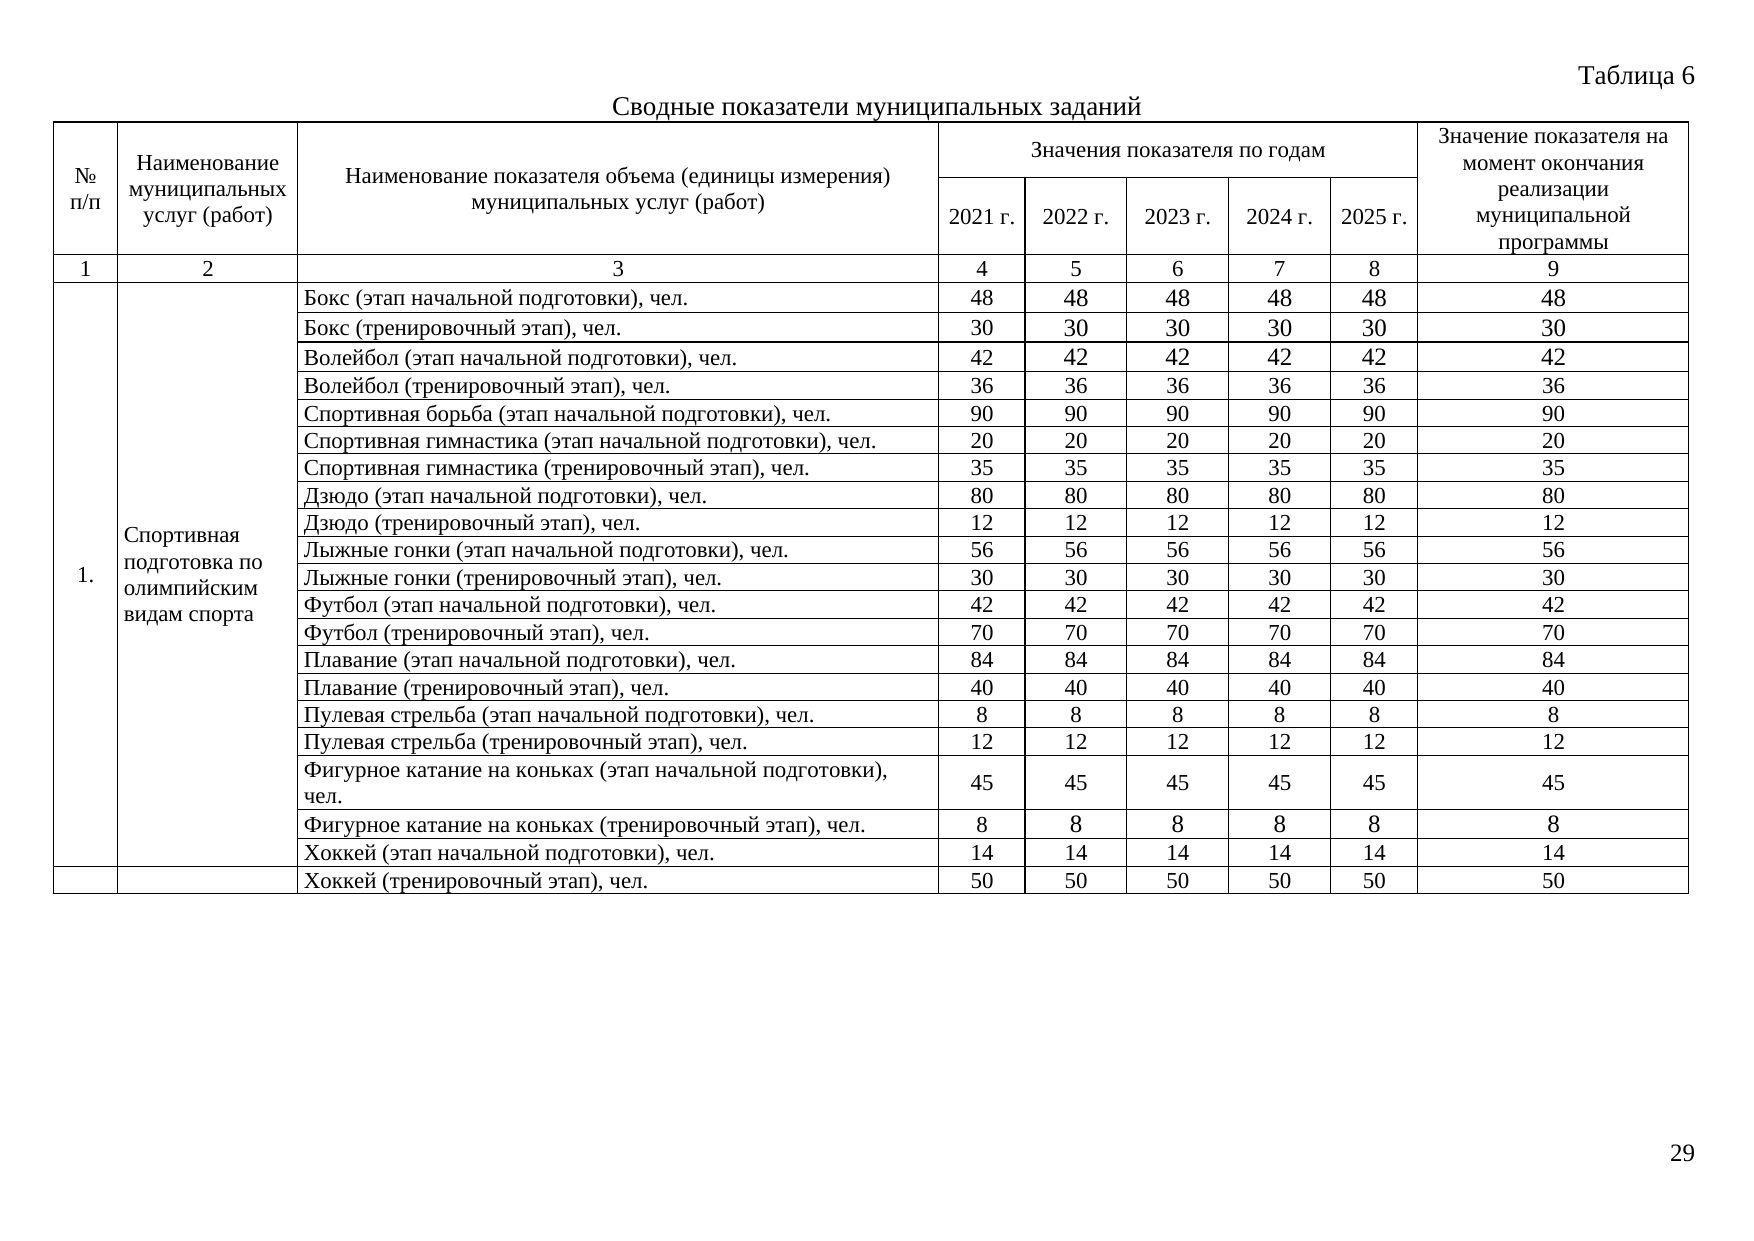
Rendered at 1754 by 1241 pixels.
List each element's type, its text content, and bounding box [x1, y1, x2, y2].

table_cell 42 [1026, 343, 1126, 371]
table_cell 12 [1127, 728, 1228, 755]
table_cell 40 [1331, 674, 1417, 700]
table_cell 45 [1127, 756, 1228, 808]
table_cell 70 [1418, 619, 1688, 645]
table_cell 90 [1127, 400, 1228, 426]
table_cell 84 [1127, 646, 1228, 672]
table_cell Спортивная гимнастика (этап начальной подготовки), чел. [298, 427, 938, 453]
table_cell 84 [1026, 646, 1126, 672]
table_cell 8 [939, 810, 1024, 838]
table_cell 20 [1026, 427, 1126, 453]
table_cell Хоккей (тренировочный этап), чел. [298, 867, 938, 893]
table_cell 36 [1026, 372, 1126, 398]
table_cell 12 [1229, 509, 1330, 536]
text Сводные показатели муниципальных заданий [59, 90, 1695, 121]
table_cell 42 [1418, 343, 1688, 371]
table_cell 36 [1229, 372, 1330, 398]
table_cell 8 [939, 701, 1024, 727]
table_cell 7 [1229, 255, 1330, 282]
table_cell 2025 г. [1331, 178, 1417, 254]
table_cell 35 [1127, 454, 1228, 481]
table_cell 20 [939, 427, 1024, 453]
table_cell 12 [1331, 728, 1417, 755]
table_cell 42 [1418, 591, 1688, 618]
table_cell 45 [1331, 756, 1417, 808]
table_cell 14 [1418, 839, 1688, 866]
table_cell 30 [1026, 313, 1126, 341]
table_cell Лыжные гонки (тренировочный этап), чел. [298, 564, 938, 590]
table_cell 20 [1418, 427, 1688, 453]
table_cell 12 [1026, 728, 1126, 755]
table_cell 50 [1127, 867, 1228, 893]
table_cell 30 [1418, 564, 1688, 590]
table_cell 12 [1127, 509, 1228, 536]
table_cell 8 [1418, 701, 1688, 727]
table_cell Спортивная борьба (этап начальной подготовки), чел. [298, 400, 938, 426]
table_cell 42 [1127, 591, 1228, 618]
table_cell 14 [1331, 839, 1417, 866]
table_cell 12 [1331, 509, 1417, 536]
table_cell 36 [1127, 372, 1228, 398]
table_cell 42 [1229, 591, 1330, 618]
table_cell 56 [1331, 537, 1417, 563]
table_cell 45 [939, 756, 1024, 808]
table_cell 70 [939, 619, 1024, 645]
table_cell 42 [1331, 343, 1417, 371]
table_cell 90 [1229, 400, 1330, 426]
table_cell 14 [1229, 839, 1330, 866]
table_cell 30 [1127, 313, 1228, 341]
table_cell 35 [1026, 454, 1126, 481]
table_cell 42 [1229, 343, 1330, 371]
table_cell Волейбол (тренировочный этап), чел. [298, 372, 938, 398]
table_cell 8 [1331, 255, 1417, 282]
table_cell 12 [939, 509, 1024, 536]
table_header Значение показателя на момент окончания реализации муниципальной программы [1418, 123, 1688, 254]
text Таблица 6 [59, 59, 1695, 90]
table_cell 30 [1026, 564, 1126, 590]
table_cell 35 [1331, 454, 1417, 481]
table_cell 8 [1127, 810, 1228, 838]
table_cell Фигурное катание на коньках (тренировочный этап), чел. [298, 810, 938, 838]
table_header Наименование показателя объема (единицы измерения) муниципальных услуг (работ) [298, 123, 938, 254]
table_cell 20 [1229, 427, 1330, 453]
table_cell 80 [1026, 482, 1126, 508]
table_cell 8 [1026, 810, 1126, 838]
table_cell 48 [939, 283, 1024, 312]
table_cell 45 [1026, 756, 1126, 808]
table_cell 40 [939, 674, 1024, 700]
table_cell 90 [1331, 400, 1417, 426]
table_cell 50 [1229, 867, 1330, 893]
table_cell 56 [1026, 537, 1126, 563]
table_cell 80 [1229, 482, 1330, 508]
table_cell Лыжные гонки (этап начальной подготовки), чел. [298, 537, 938, 563]
table_cell 30 [939, 564, 1024, 590]
table_cell 48 [1331, 283, 1417, 312]
table_cell 30 [1418, 313, 1688, 341]
table_cell 42 [1026, 591, 1126, 618]
table_cell 48 [1127, 283, 1228, 312]
table_cell Бокс (этап начальной подготовки), чел. [298, 283, 938, 312]
table_cell Волейбол (этап начальной подготовки), чел. [298, 343, 938, 371]
table_cell 42 [1127, 343, 1228, 371]
table_cell 20 [1331, 427, 1417, 453]
table_cell 84 [1229, 646, 1330, 672]
table_cell 14 [1127, 839, 1228, 866]
table_cell Спортивная гимнастика (тренировочный этап), чел. [298, 454, 938, 481]
table_cell 40 [1418, 674, 1688, 700]
table_cell 30 [1331, 313, 1417, 341]
table_cell 36 [1418, 372, 1688, 398]
table_cell 12 [939, 728, 1024, 755]
table_cell 2 [118, 255, 297, 282]
table_cell 40 [1026, 674, 1126, 700]
table_cell 70 [1026, 619, 1126, 645]
table_cell 40 [1127, 674, 1228, 700]
table_cell 90 [939, 400, 1024, 426]
table_cell 30 [939, 313, 1024, 341]
table_header № п/п [54, 123, 117, 254]
table_cell [118, 867, 297, 893]
table_cell 80 [939, 482, 1024, 508]
table_cell 5 [1026, 255, 1126, 282]
table_cell 8 [1026, 701, 1126, 727]
table_cell 50 [939, 867, 1024, 893]
table_cell 8 [1127, 701, 1228, 727]
table_cell 50 [1331, 867, 1417, 893]
table_cell 45 [1418, 756, 1688, 808]
table_cell 1 [54, 255, 117, 282]
table_cell 8 [1229, 810, 1330, 838]
table_cell 70 [1229, 619, 1330, 645]
table_cell 12 [1418, 509, 1688, 536]
table_cell Дзюдо (этап начальной подготовки), чел. [298, 482, 938, 508]
table_cell 36 [1331, 372, 1417, 398]
table_cell 56 [1127, 537, 1228, 563]
table_cell 9 [1418, 255, 1688, 282]
table_cell 80 [1418, 482, 1688, 508]
table_cell 3 [298, 255, 938, 282]
table_cell 30 [1127, 564, 1228, 590]
table_cell 2021 г. [939, 178, 1024, 254]
table_cell 36 [939, 372, 1024, 398]
table_cell 30 [1331, 564, 1417, 590]
table_cell Спортивная подготовка по олимпийским видам спорта [118, 283, 297, 866]
table_cell 50 [1026, 867, 1126, 893]
table_cell Бокс (тренировочный этап), чел. [298, 313, 938, 341]
table_cell 70 [1331, 619, 1417, 645]
table_cell 80 [1331, 482, 1417, 508]
table_header Наименование муниципальных услуг (работ) [118, 123, 297, 254]
table_cell 2024 г. [1229, 178, 1330, 254]
table_cell 56 [939, 537, 1024, 563]
table_cell 90 [1026, 400, 1126, 426]
table_cell Футбол (этап начальной подготовки), чел. [298, 591, 938, 618]
table_cell 90 [1418, 400, 1688, 426]
table_cell 30 [1229, 564, 1330, 590]
table_cell 14 [939, 839, 1024, 866]
table_cell Пулевая стрельба (тренировочный этап), чел. [298, 728, 938, 755]
table_cell 12 [1026, 509, 1126, 536]
table_cell 48 [1026, 283, 1126, 312]
table_cell 8 [1418, 810, 1688, 838]
table_cell 14 [1026, 839, 1126, 866]
table_cell Футбол (тренировочный этап), чел. [298, 619, 938, 645]
table_cell 84 [1331, 646, 1417, 672]
table_cell 12 [1418, 728, 1688, 755]
table_cell Плавание (тренировочный этап), чел. [298, 674, 938, 700]
table_cell 48 [1418, 283, 1688, 312]
table_cell 35 [1418, 454, 1688, 481]
table_cell 35 [939, 454, 1024, 481]
table_cell 8 [1229, 701, 1330, 727]
table_cell 80 [1127, 482, 1228, 508]
table_cell 40 [1229, 674, 1330, 700]
table_cell Фигурное катание на коньках (этап начальной подготовки), чел. [298, 756, 938, 808]
table_cell 42 [1331, 591, 1417, 618]
table_cell 42 [939, 591, 1024, 618]
table_cell 6 [1127, 255, 1228, 282]
table_cell [54, 867, 117, 893]
table_cell 12 [1229, 728, 1330, 755]
table_cell 48 [1229, 283, 1330, 312]
table_cell Хоккей (этап начальной подготовки), чел. [298, 839, 938, 866]
table_cell 45 [1229, 756, 1330, 808]
table_cell 42 [939, 343, 1024, 371]
table_cell 50 [1418, 867, 1688, 893]
table_cell 1. [54, 283, 117, 866]
table_cell 35 [1229, 454, 1330, 481]
table_cell 20 [1127, 427, 1228, 453]
table_cell Дзюдо (тренировочный этап), чел. [298, 509, 938, 536]
table_header Значения показателя по годам [939, 123, 1417, 177]
table_cell 2022 г. [1026, 178, 1126, 254]
table_cell 8 [1331, 701, 1417, 727]
table_cell 84 [1418, 646, 1688, 672]
table_cell 56 [1418, 537, 1688, 563]
table_cell 4 [939, 255, 1024, 282]
table_cell 70 [1127, 619, 1228, 645]
table_cell 84 [939, 646, 1024, 672]
table_cell 2023 г. [1127, 178, 1228, 254]
table_cell 30 [1229, 313, 1330, 341]
table_cell 56 [1229, 537, 1330, 563]
table_cell Пулевая стрельба (этап начальной подготовки), чел. [298, 701, 938, 727]
table_cell Плавание (этап начальной подготовки), чел. [298, 646, 938, 672]
table_cell 8 [1331, 810, 1417, 838]
